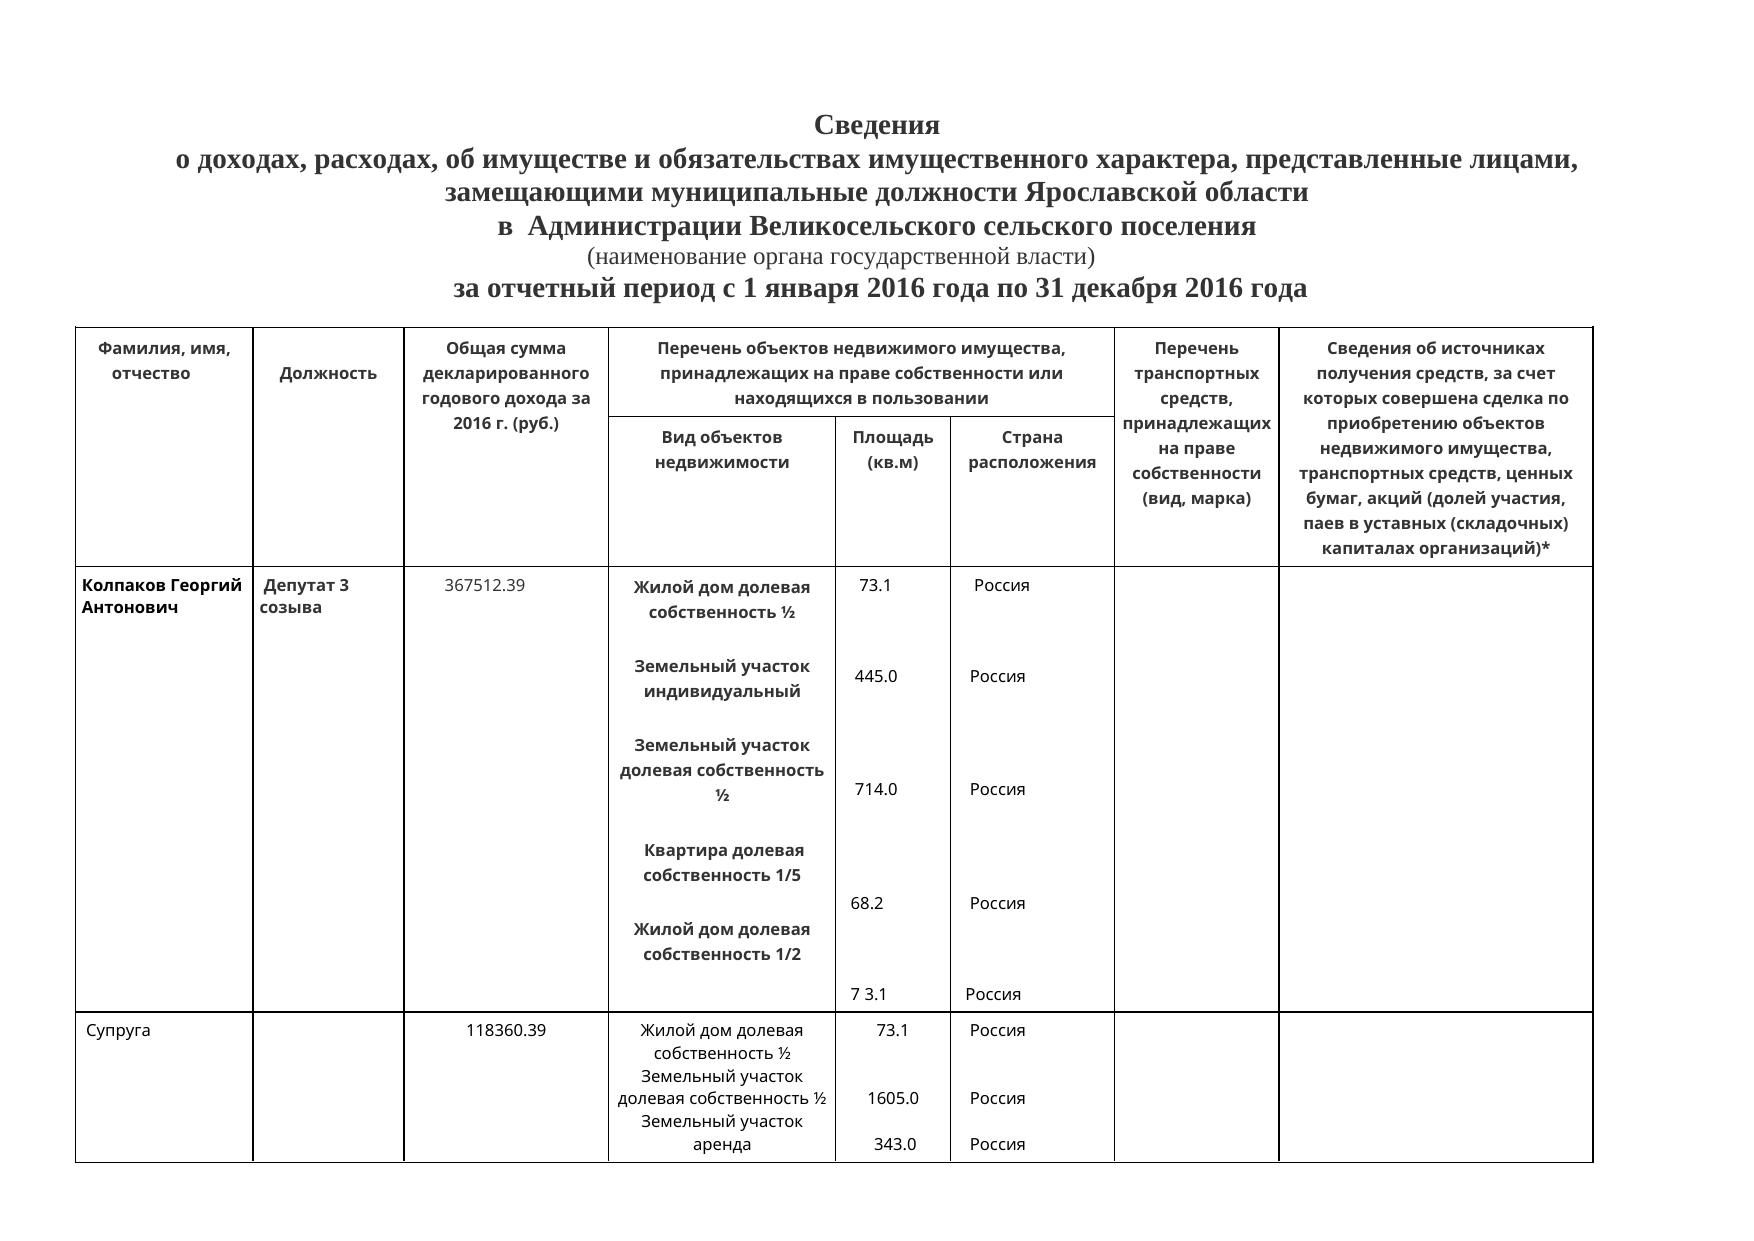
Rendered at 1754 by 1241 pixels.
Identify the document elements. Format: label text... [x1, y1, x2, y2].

table_cell [1115, 567, 1278, 1011]
text (наименование органа государственной власти) [118, 241, 1636, 270]
table_cell Жилой дом долевая собственность ½ Земельный участок долевая собственность ½ Земельный участок аренда [609, 1013, 835, 1161]
table_cell Супруга [76, 1013, 252, 1161]
table_cell Жилой дом долевая собственность ½ Земельный участок индивидуальный Земельный участок долевая собственность ½ Квартира долевая собственность 1/5 Жилой дом долевая собственность 1/2 [609, 567, 835, 1011]
table_cell Площадь (кв.м) [836, 417, 950, 566]
table_header Сведения об источниках получения средств, за счет которых совершена сделка по приобретению объектов недвижимого имущества, транспортных средств, ценных бумаг, акций (долей участия, паев в уставных (складочных) капиталах организаций)* [1280, 328, 1592, 566]
text за отчетный период с 1 января 2016 года по 31 декабря 2016 года [118, 270, 1636, 304]
table_cell Страна расположения [951, 417, 1114, 566]
table_header Общая сумма декларированного годового дохода за 2016 г. (руб.) [405, 328, 608, 566]
table_cell Вид объектов недвижимости [609, 417, 835, 566]
table_cell [1115, 1013, 1278, 1161]
table_cell Россия Россия Россия Россия Россия [951, 567, 1114, 1011]
table_cell [1280, 1013, 1592, 1161]
table_header Перечень объектов недвижимого имущества, принадлежащих на праве собственности или находящихся в пользовании [609, 328, 1114, 416]
table_cell Россия Россия Россия [951, 1013, 1114, 1161]
table_header Перечень транспортных средств, принадлежащих на праве собственности (вид, марка) [1115, 328, 1278, 566]
table_cell 367512.39 [405, 567, 608, 1011]
table_cell 73.1 1605.0 343.0 [836, 1013, 950, 1161]
table_header Фамилия, имя, отчество [76, 328, 252, 566]
table_cell Депутат 3 созыва [254, 567, 403, 1011]
table_cell [1280, 567, 1592, 1011]
table_cell 118360.39 [405, 1013, 608, 1161]
text Сведения [118, 107, 1636, 141]
table_header Должность [254, 328, 403, 566]
table_cell 73.1 445.0 714.0 68.2 7 3.1 [836, 567, 950, 1011]
table_cell [254, 1013, 403, 1161]
text о доходах, расходах, об имуществе и обязательствах имущественного характера, представленные лицами, замещающими муниципальные должности Ярославской области в Администрации Великосельского сельского поселения [118, 141, 1636, 241]
table_cell Колпаков Георгий Антонович [76, 567, 252, 1011]
